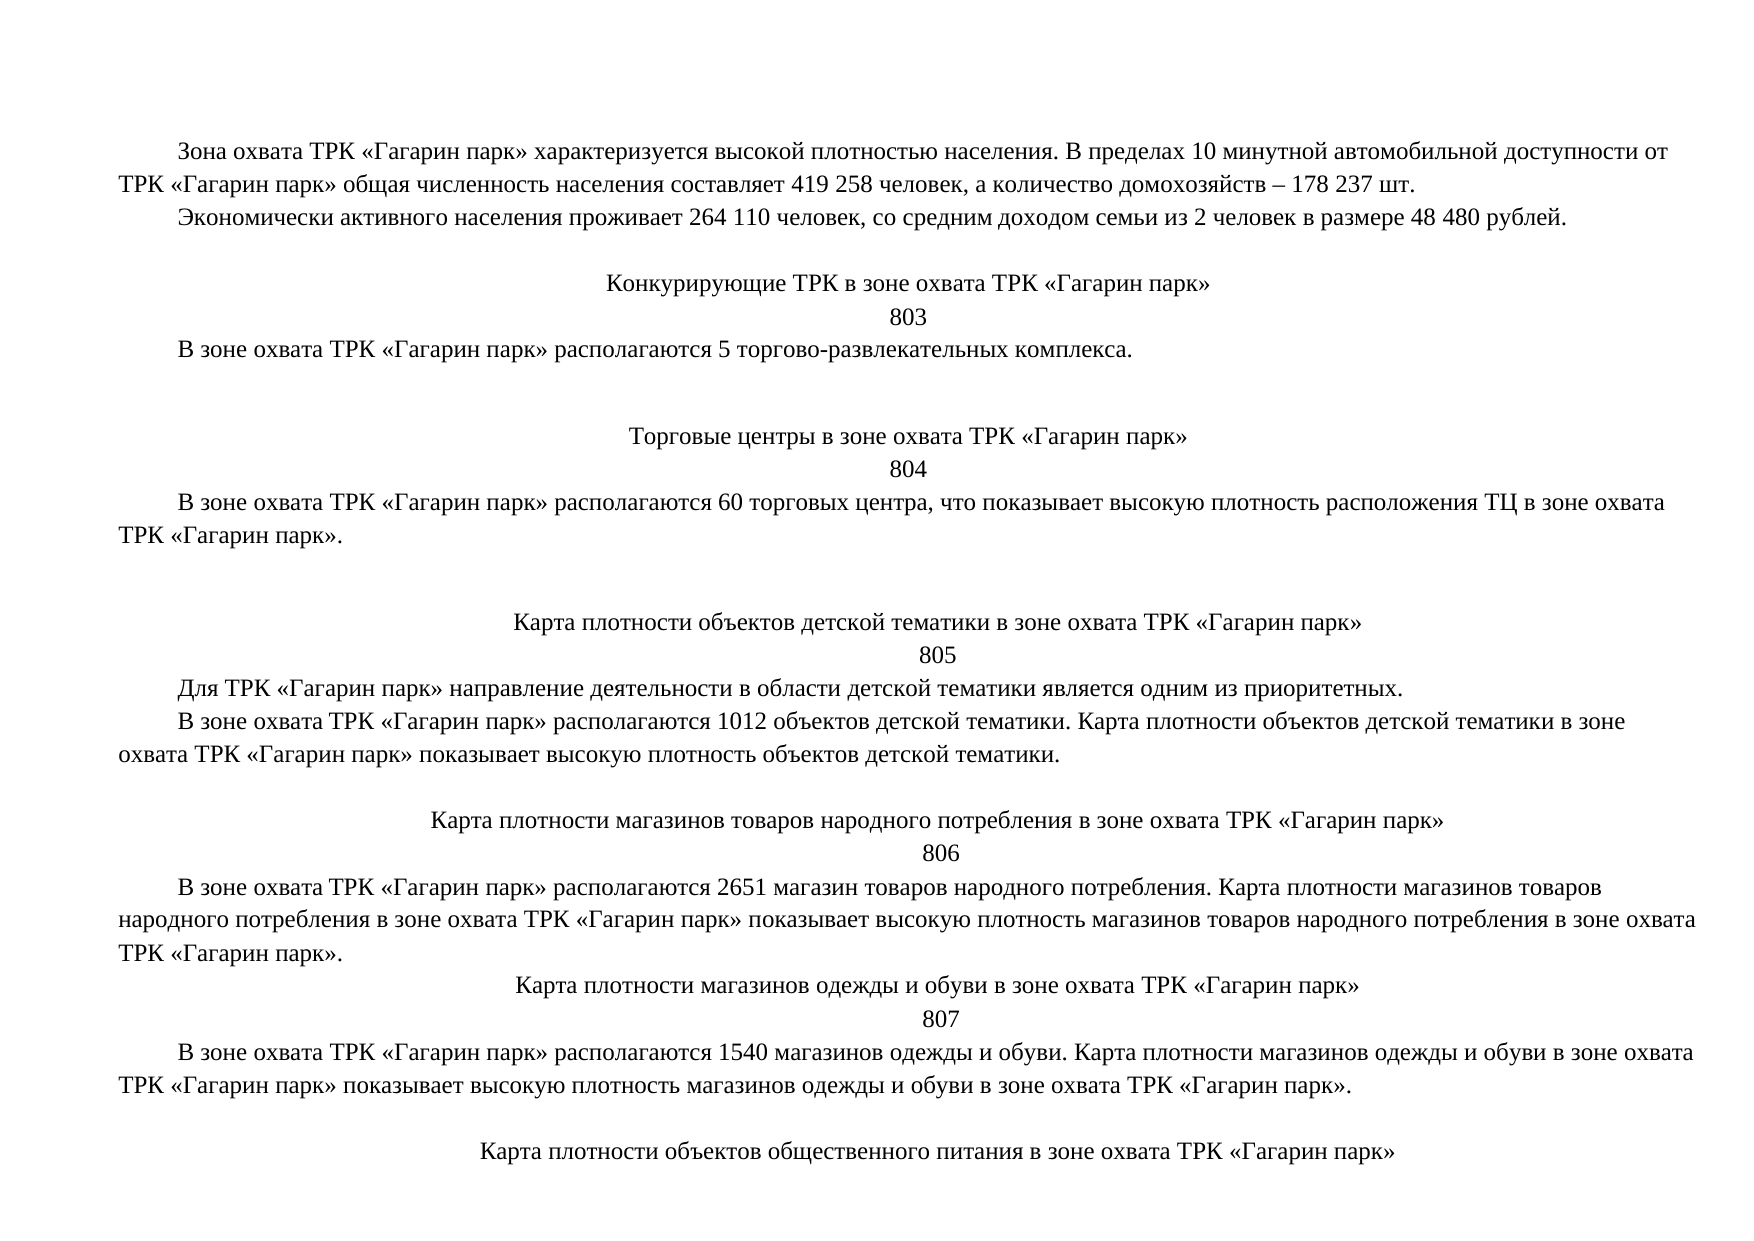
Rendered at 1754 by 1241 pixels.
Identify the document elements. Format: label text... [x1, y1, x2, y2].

text Торговые центры в зоне охвата ТРК «Гагарин парк» [118, 421, 1698, 450]
text Конкурирующие ТРК в зоне охвата ТРК «Гагарин парк» [118, 268, 1698, 297]
text Карта плотности магазинов одежды и обуви в зоне охвата ТРК «Гагарин парк» [118, 971, 1698, 999]
text 803 [118, 302, 1698, 330]
text Карта плотности объектов детской тематики в зоне охвата ТРК «Гагарин парк» [118, 607, 1698, 636]
text В зоне охвата ТРК «Гагарин парк» располагаются 1012 объектов детской тематики. Карта плотности объектов детской тематики в зоне охвата ТРК «Гагарин парк» показывает высокую плотность объектов детской тематики. [118, 706, 1698, 768]
text В зоне охвата ТРК «Гагарин парк» располагаются 2651 магазин товаров народного потребления. Карта плотности магазинов товаров народного потребления в зоне охвата ТРК «Гагарин парк» показывает высокую плотность магазинов товаров народного потребления в зоне охвата ТРК «Гагарин парк». [118, 872, 1698, 966]
text Для ТРК «Гагарин парк» направление деятельности в области детской тематики является одним из приоритетных. [118, 673, 1698, 702]
text 805 [118, 640, 1698, 669]
text Экономически активного населения проживает 264 110 человек, со средним доходом семьи из 2 человек в размере 48 480 рублей. [118, 202, 1698, 231]
text 806 [118, 838, 1698, 867]
text 804 [118, 454, 1698, 483]
text В зоне охвата ТРК «Гагарин парк» располагаются 1540 магазинов одежды и обуви. Карта плотности магазинов одежды и обуви в зоне охвата ТРК «Гагарин парк» показывает высокую плотность магазинов одежды и обуви в зоне охвата ТРК «Гагарин парк». [118, 1037, 1698, 1098]
text В зоне охвата ТРК «Гагарин парк» располагаются 5 торгово-развлекательных комплекса. [118, 334, 1698, 363]
text Зона охвата ТРК «Гагарин парк» характеризуется высокой плотностью населения. В пределах 10 минутной автомобильной доступности от ТРК «Гагарин парк» общая численность населения составляет 419 258 человек, а количество домохозяйств – 178 237 шт. [118, 136, 1698, 198]
text В зоне охвата ТРК «Гагарин парк» располагаются 60 торговых центра, что показывает высокую плотность расположения ТЦ в зоне охвата ТРК «Гагарин парк». [118, 487, 1698, 549]
text Карта плотности объектов общественного питания в зоне охвата ТРК «Гагарин парк» [118, 1136, 1698, 1164]
text Карта плотности магазинов товаров народного потребления в зоне охвата ТРК «Гагарин парк» [118, 806, 1698, 834]
text 807 [118, 1004, 1698, 1032]
